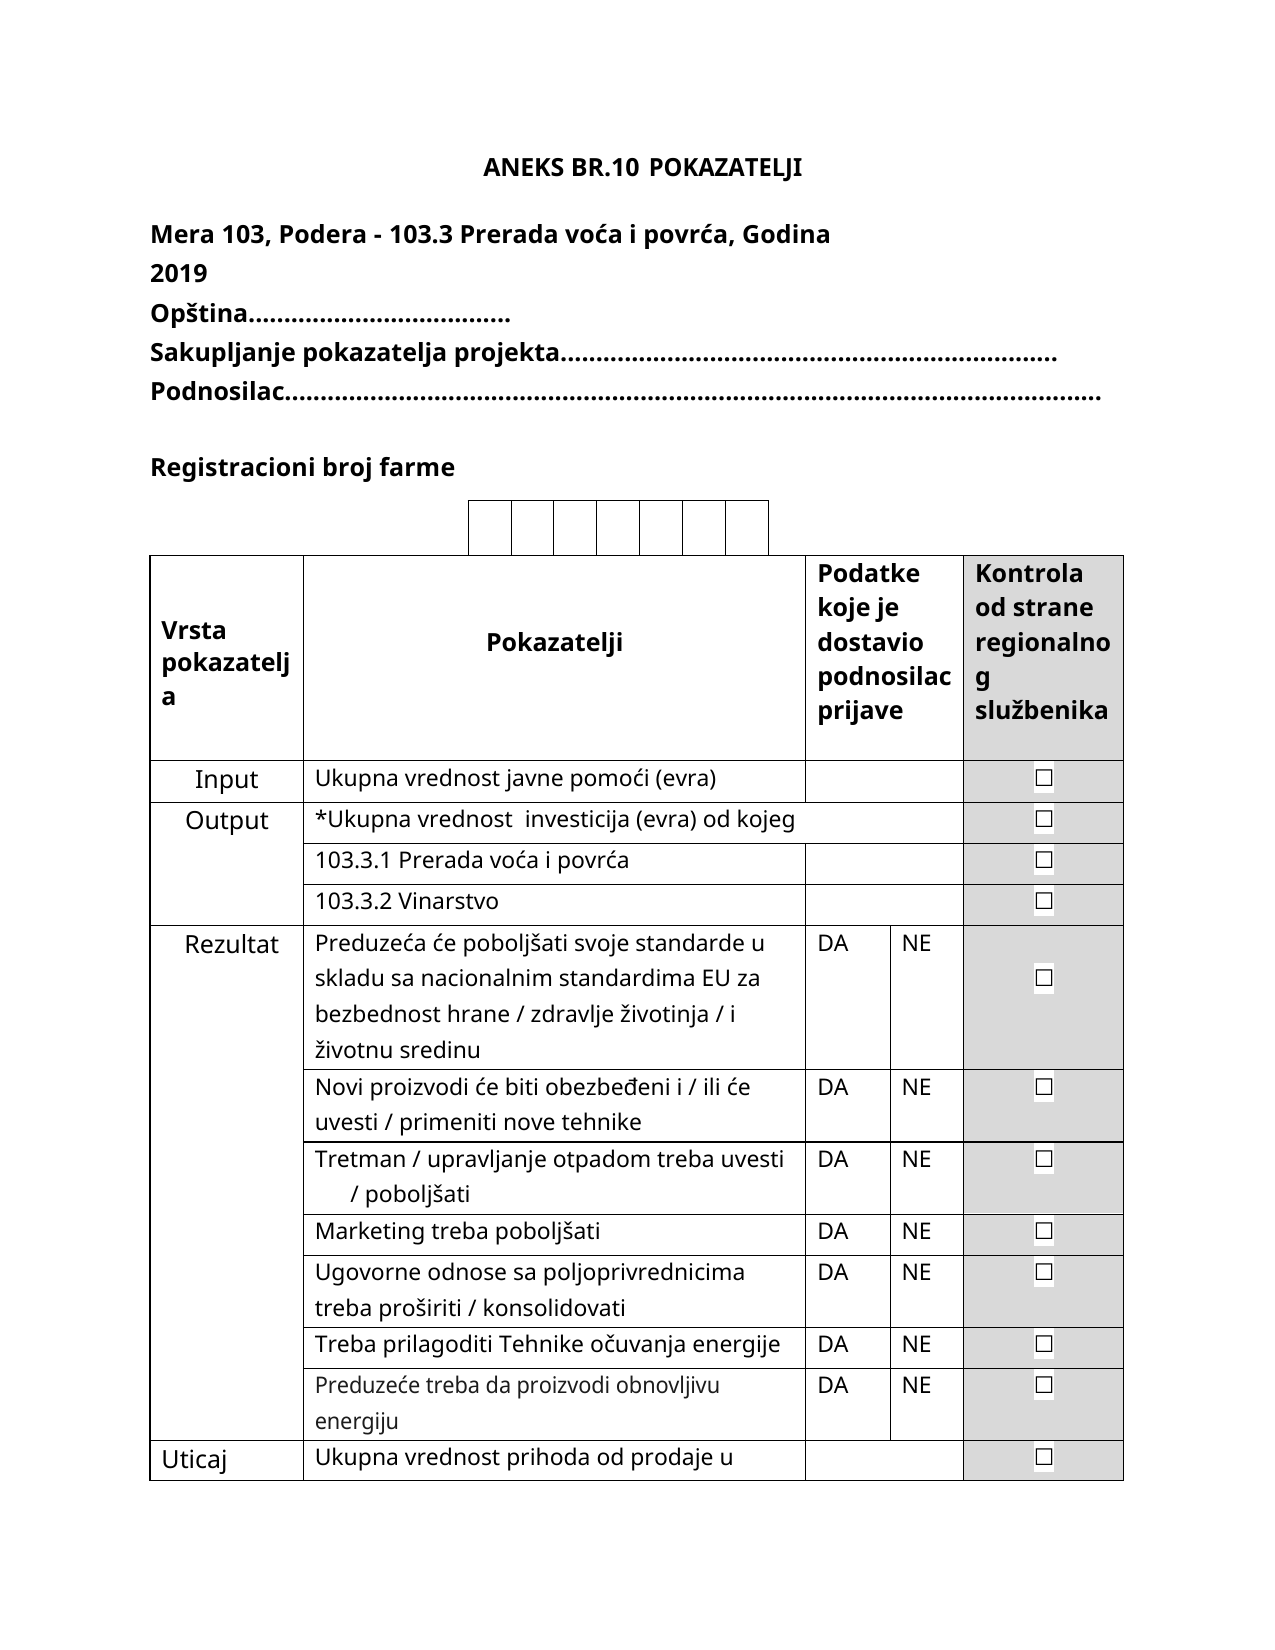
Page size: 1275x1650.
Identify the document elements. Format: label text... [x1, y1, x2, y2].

table_header [469, 501, 511, 555]
table_cell 103.3.1 Prerada voća i povrća [304, 844, 805, 884]
table_cell DA [806, 1143, 890, 1213]
table_cell NE [891, 926, 963, 1069]
table_header [683, 501, 725, 555]
table_cell *Ukupna vrednost investicija (evra) od kojeg [304, 803, 963, 843]
table_cell Uticaj [151, 1441, 303, 1480]
table_cell 103.3.2 Vinarstvo [304, 885, 805, 925]
table_cell [806, 761, 963, 802]
table_cell Novi proizvodi će biti obezbeđeni i / ili će uvesti / primeniti nove tehnike [304, 1070, 805, 1141]
table_cell DA [806, 1369, 890, 1440]
table_cell Tretman / upravljanje otpadom treba uvesti / poboljšati [304, 1143, 805, 1213]
table_cell NE [891, 1143, 963, 1213]
table_cell NE [891, 1215, 963, 1255]
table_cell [304, 1441, 805, 1480]
table_cell Pokazatelji [304, 556, 805, 760]
table_header [640, 501, 682, 555]
table_cell [806, 844, 963, 884]
table_cell Input [151, 761, 303, 802]
table_cell NE [891, 1328, 963, 1368]
table_cell Preduzeće treba da proizvodi obnovljivu energiju [304, 1369, 805, 1440]
table_header [597, 501, 639, 555]
table_cell DA [806, 926, 890, 1069]
table_cell Vrsta pokazatelja [151, 556, 303, 760]
table_cell Podatke koje je dostavio podnosilac prijave [806, 556, 963, 760]
table_cell Preduzeća će poboljšati svoje standarde u skladu sa nacionalnim standardima EU za bezbednost hrane / zdravlje životinja / i životnu sredinu [304, 926, 805, 1069]
text Sakupljanje pokazatelja projekta...................................................................... Podnosilac................................................................................................................... [150, 334, 1125, 408]
table_cell Rezultat [151, 926, 303, 1440]
subtitle ANEKS BR.10 POKAZATELJI [160, 150, 1125, 184]
table_header [726, 501, 768, 555]
table_cell Output [151, 803, 303, 925]
table_cell Marketing treba poboljšati [304, 1215, 805, 1255]
table_header [554, 501, 596, 555]
table_cell [806, 1441, 963, 1480]
table_cell DA [806, 1070, 890, 1141]
table_header [512, 501, 553, 555]
table_cell [964, 926, 1123, 1069]
table_cell NE [891, 1369, 963, 1440]
table_cell NE [891, 1070, 963, 1141]
text Mera 103, Podera - 103.3 Prerada voća i povrća, Godina 2019 [150, 217, 853, 290]
text Opština..................................... [150, 295, 1125, 329]
table_cell DA [806, 1215, 890, 1255]
table_cell [806, 885, 963, 925]
table_cell Kontrola od strane regionalnog službenika [964, 556, 1123, 760]
table_cell DA [806, 1256, 890, 1327]
table_cell DA [806, 1328, 890, 1368]
text Registracioni broj farme [150, 449, 1070, 483]
table_cell NE [891, 1256, 963, 1327]
table_cell Treba prilagoditi Tehnike očuvanja energije [304, 1328, 805, 1368]
table_cell Ugovorne odnose sa poljoprivrednicima treba proširiti / konsolidovati [304, 1256, 805, 1327]
table_cell Ukupna vrednost javne pomoći (evra) [304, 761, 805, 802]
